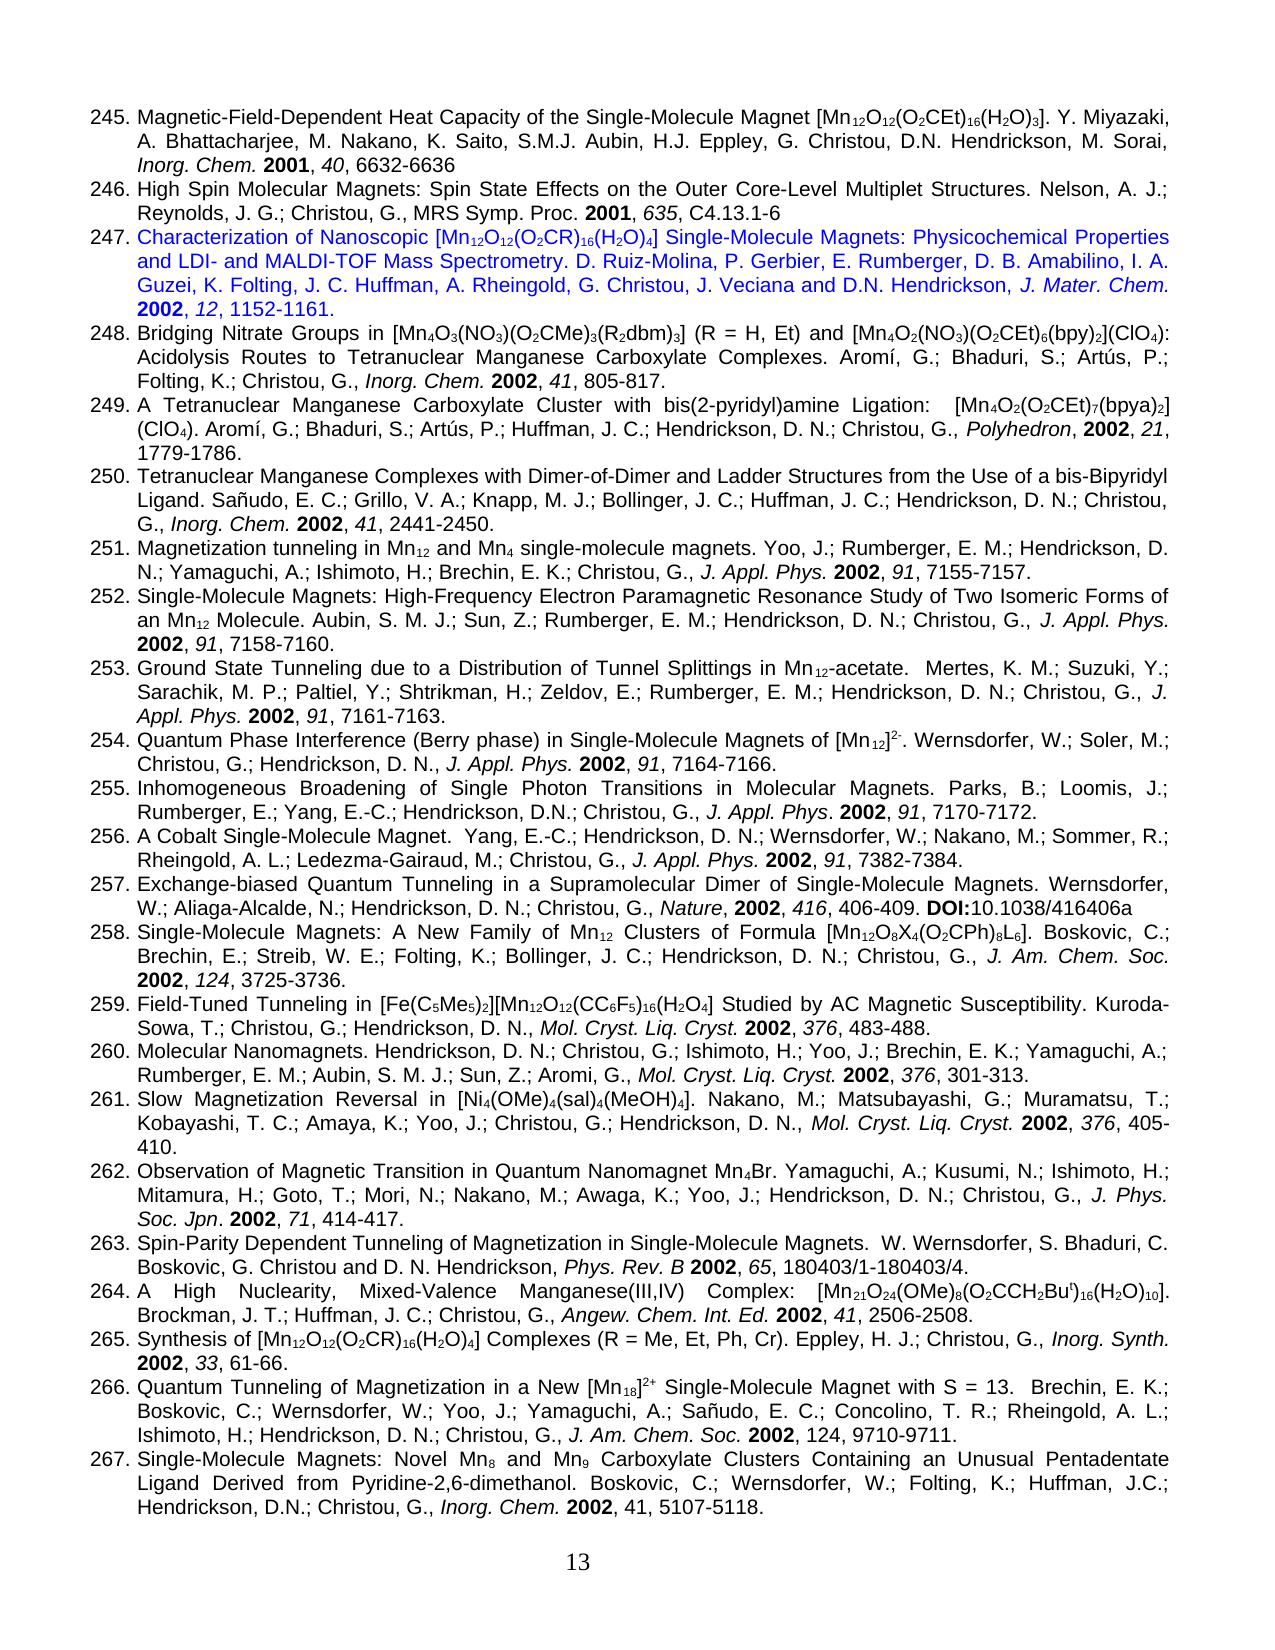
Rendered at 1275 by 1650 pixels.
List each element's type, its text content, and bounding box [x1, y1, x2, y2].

list A High Nuclearity, Mixed-Valence Manganese(III,IV) Complex: [Mn21O24(OMe)8(O2CCH2But)16(H2O)10]. Brockman, J. T.; Huffman, J. C.; Christou, G., Angew. Chem. Int. Ed. 2002, 41, 2506-2508. [90, 1279, 1170, 1327]
list Inhomogeneous Broadening of Single Photon Transitions in Molecular Magnets. Parks, B.; Loomis, J.; Rumberger, E.; Yang, E.-C.; Hendrickson, D.N.; Christou, G., J. Appl. Phys. 2002, 91, 7170-7172. [90, 776, 1170, 824]
list A Tetranuclear Manganese Carboxylate Cluster with bis(2-pyridyl)amine Ligation: [Mn4O2(O2CEt)7(bpya)2](ClO4). Aromí, G.; Bhaduri, S.; Artús, P.; Huffman, J. C.; Hendrickson, D. N.; Christou, G., Polyhedron, 2002, 21, 1779-1786. [90, 392, 1170, 464]
list Quantum Phase Interference (Berry phase) in Single-Molecule Magnets of [Mn12]2-. Wernsdorfer, W.; Soler, M.; Christou, G.; Hendrickson, D. N., J. Appl. Phys. 2002, 91, 7164-7166. [90, 728, 1170, 776]
list Slow Magnetization Reversal in [Ni4(OMe)4(sal)4(MeOH)4]. Nakano, M.; Matsubayashi, G.; Muramatsu, T.; Kobayashi, T. C.; Amaya, K.; Yoo, J.; Christou, G.; Hendrickson, D. N., Mol. Cryst. Liq. Cryst. 2002, 376, 405-410. [90, 1087, 1170, 1159]
list Characterization of Nanoscopic [Mn12O12(O2CR)16(H2O)4] Single-Molecule Magnets: Physicochemical Properties and LDI- and MALDI-TOF Mass Spectrometry. D. Ruiz-Molina, P. Gerbier, E. Rumberger, D. B. Amabilino, I. A. Guzei, K. Folting, J. C. Huffman, A. Rheingold, G. Christou, J. Veciana and D.N. Hendrickson, J. Mater. Chem. 2002, 12, 1152-1161. [90, 225, 1170, 321]
list Field-Tuned Tunneling in [Fe(C5Me5)2][Mn12O12(CC6F5)16(H2O4] Studied by AC Magnetic Susceptibility. Kuroda-Sowa, T.; Christou, G.; Hendrickson, D. N., Mol. Cryst. Liq. Cryst. 2002, 376, 483-488. [90, 991, 1170, 1039]
list A Cobalt Single-Molecule Magnet. Yang, E.-C.; Hendrickson, D. N.; Wernsdorfer, W.; Nakano, M.; Sommer, R.; Rheingold, A. L.; Ledezma-Gairaud, M.; Christou, G., J. Appl. Phys. 2002, 91, 7382-7384. [90, 824, 1170, 872]
list Magnetization tunneling in Mn12 and Mn4 single-molecule magnets. Yoo, J.; Rumberger, E. M.; Hendrickson, D. N.; Yamaguchi, A.; Ishimoto, H.; Brechin, E. K.; Christou, G., J. Appl. Phys. 2002, 91, 7155-7157. [90, 536, 1170, 584]
list Molecular Nanomagnets. Hendrickson, D. N.; Christou, G.; Ishimoto, H.; Yoo, J.; Brechin, E. K.; Yamaguchi, A.; Rumberger, E. M.; Aubin, S. M. J.; Sun, Z.; Aromi, G., Mol. Cryst. Liq. Cryst. 2002, 376, 301-313. [90, 1039, 1170, 1087]
list Ground State Tunneling due to a Distribution of Tunnel Splittings in Mn12-acetate. Mertes, K. M.; Suzuki, Y.; Sarachik, M. P.; Paltiel, Y.; Shtrikman, H.; Zeldov, E.; Rumberger, E. M.; Hendrickson, D. N.; Christou, G., J. Appl. Phys. 2002, 91, 7161-7163. [90, 656, 1170, 728]
list Single-Molecule Magnets: High-Frequency Electron Paramagnetic Resonance Study of Two Isomeric Forms of an Mn12 Molecule. Aubin, S. M. J.; Sun, Z.; Rumberger, E. M.; Hendrickson, D. N.; Christou, G., J. Appl. Phys. 2002, 91, 7158-7160. [90, 584, 1170, 656]
list Single-Molecule Magnets: A New Family of Mn12 Clusters of Formula [Mn12O8X4(O2CPh)8L6]. Boskovic, C.; Brechin, E.; Streib, W. E.; Folting, K.; Bollinger, J. C.; Hendrickson, D. N.; Christou, G., J. Am. Chem. Soc. 2002, 124, 3725-3736. [90, 919, 1170, 991]
list Synthesis of [Mn12O12(O2CR)16(H2O)4] Complexes (R = Me, Et, Ph, Cr). Eppley, H. J.; Christou, G., Inorg. Synth. 2002, 33, 61-66. [90, 1327, 1170, 1375]
list Spin-Parity Dependent Tunneling of Magnetization in Single-Molecule Magnets. W. Wernsdorfer, S. Bhaduri, C. Boskovic, G. Christou and D. N. Hendrickson, Phys. Rev. B 2002, 65, 180403/1-180403/4. [90, 1231, 1170, 1279]
list Magnetic-Field-Dependent Heat Capacity of the Single-Molecule Magnet [Mn12O12(O2CEt)16(H2O)3]. Y. Miyazaki, A. Bhattacharjee, M. Nakano, K. Saito, S.M.J. Aubin, H.J. Eppley, G. Christou, D.N. Hendrickson, M. Sorai, Inorg. Chem. 2001, 40, 6632-6636 [90, 105, 1170, 177]
list Observation of Magnetic Transition in Quantum Nanomagnet Mn4Br. Yamaguchi, A.; Kusumi, N.; Ishimoto, H.; Mitamura, H.; Goto, T.; Mori, N.; Nakano, M.; Awaga, K.; Yoo, J.; Hendrickson, D. N.; Christou, G., J. Phys. Soc. Jpn. 2002, 71, 414-417. [90, 1159, 1170, 1231]
list Single-Molecule Magnets: Novel Mn8 and Mn9 Carboxylate Clusters Containing an Unusual Pentadentate Ligand Derived from Pyridine-2,6-dimethanol. Boskovic, C.; Wernsdorfer, W.; Folting, K.; Huffman, J.C.; Hendrickson, D.N.; Christou, G., Inorg. Chem. 2002, 41, 5107-5118. [90, 1447, 1170, 1518]
list Quantum Tunneling of Magnetization in a New [Mn18]2+ Single-Molecule Magnet with S = 13. Brechin, E. K.; Boskovic, C.; Wernsdorfer, W.; Yoo, J.; Yamaguchi, A.; Sañudo, E. C.; Concolino, T. R.; Rheingold, A. L.; Ishimoto, H.; Hendrickson, D. N.; Christou, G., J. Am. Chem. Soc. 2002, 124, 9710-9711. [90, 1375, 1170, 1447]
list Tetranuclear Manganese Complexes with Dimer-of-Dimer and Ladder Structures from the Use of a bis-Bipyridyl Ligand. Sañudo, E. C.; Grillo, V. A.; Knapp, M. J.; Bollinger, J. C.; Huffman, J. C.; Hendrickson, D. N.; Christou, G., Inorg. Chem. 2002, 41, 2441-2450. [90, 464, 1170, 536]
list High Spin Molecular Magnets: Spin State Effects on the Outer Core-Level Multiplet Structures. Nelson, A. J.; Reynolds, J. G.; Christou, G., MRS Symp. Proc. 2001, 635, C4.13.1-6 [90, 177, 1170, 225]
list Bridging Nitrate Groups in [Mn4O3(NO3)(O2CMe)3(R2dbm)3] (R = H, Et) and [Mn4O2(NO3)(O2CEt)6(bpy)2](ClO4): Acidolysis Routes to Tetranuclear Manganese Carboxylate Complexes. Aromí, G.; Bhaduri, S.; Artús, P.; Folting, K.; Christou, G., Inorg. Chem. 2002, 41, 805-817. [90, 321, 1170, 392]
list Exchange-biased Quantum Tunneling in a Supramolecular Dimer of Single-Molecule Magnets. Wernsdorfer, W.; Aliaga-Alcalde, N.; Hendrickson, D. N.; Christou, G., Nature, 2002, 416, 406-409. DOI:10.1038/416406a [90, 872, 1170, 919]
